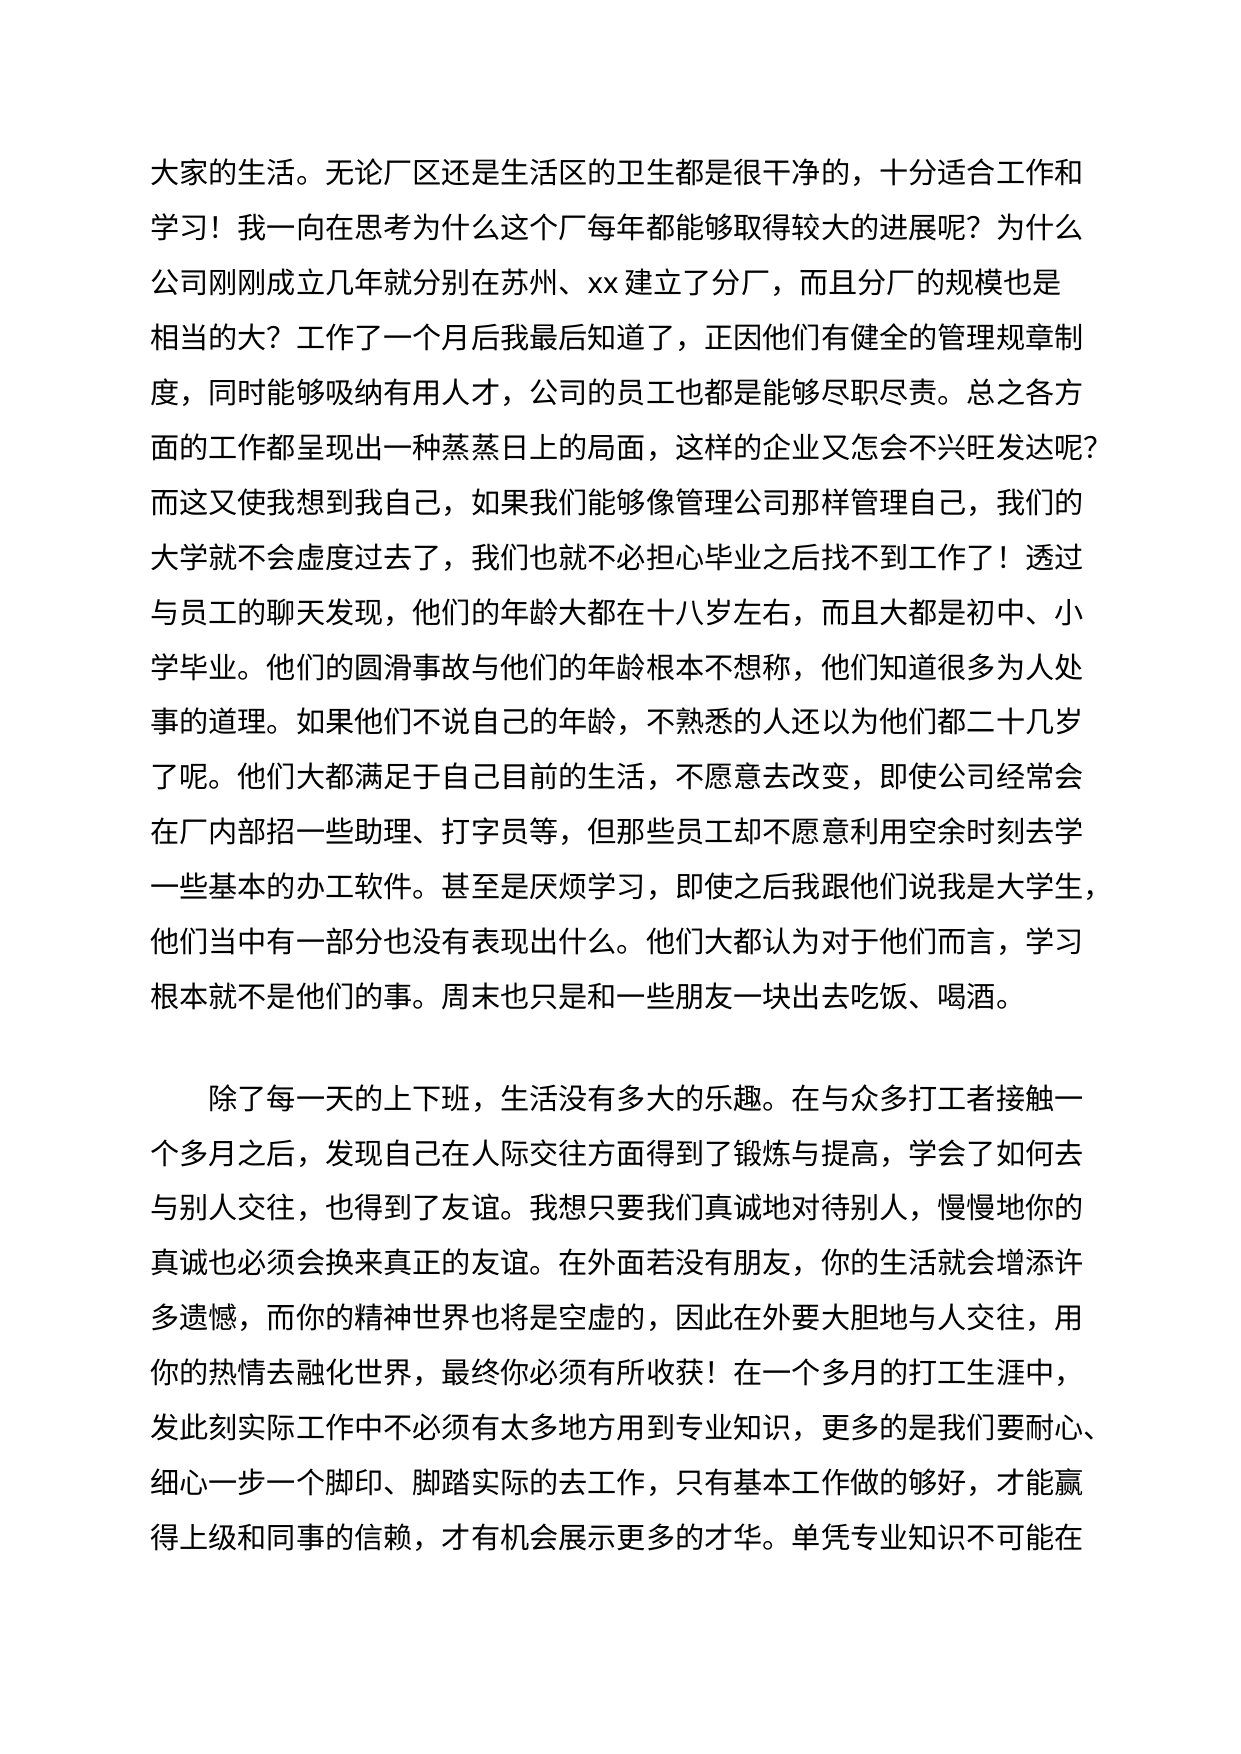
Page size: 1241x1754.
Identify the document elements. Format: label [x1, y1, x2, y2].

text [150, 1075, 1090, 1557]
text [150, 150, 1090, 1016]
